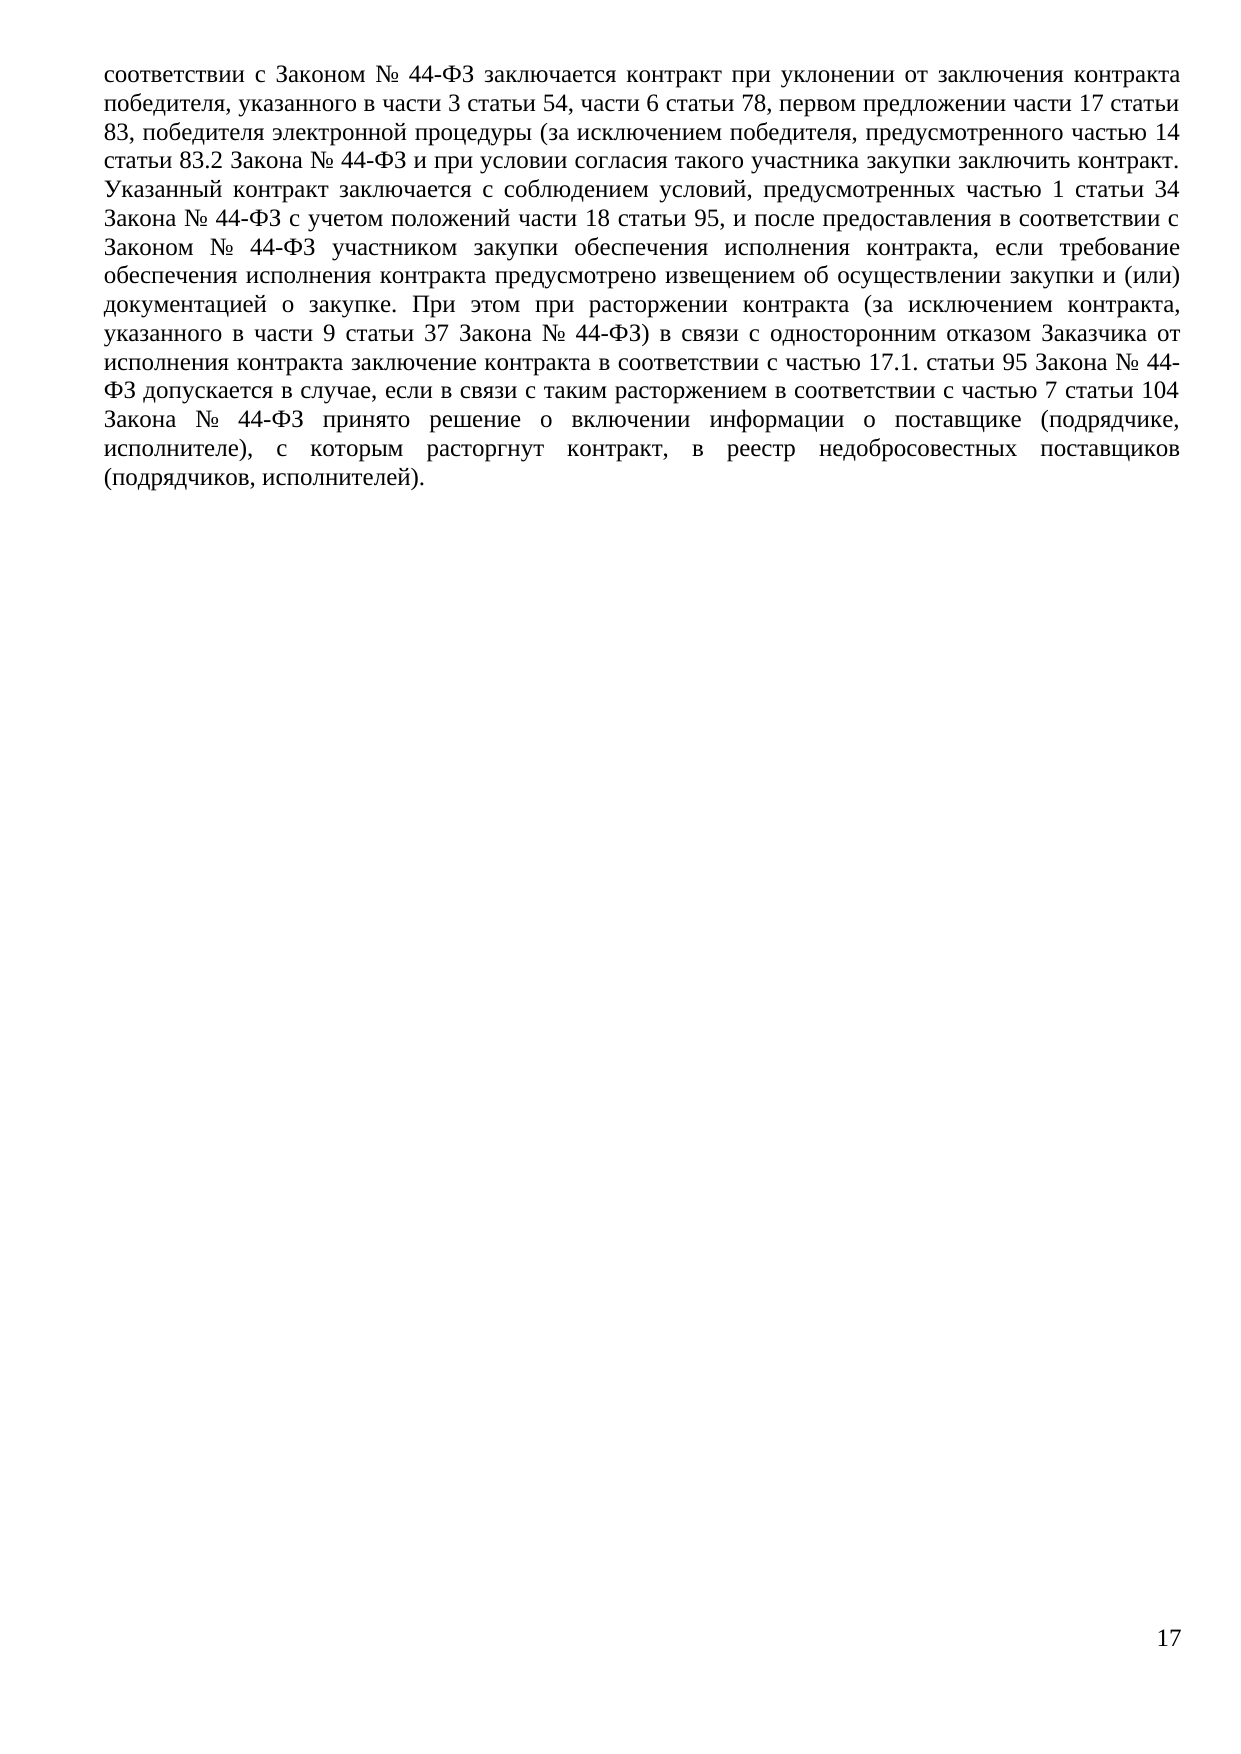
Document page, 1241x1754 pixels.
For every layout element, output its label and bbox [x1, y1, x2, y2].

text [103, 59, 1181, 490]
